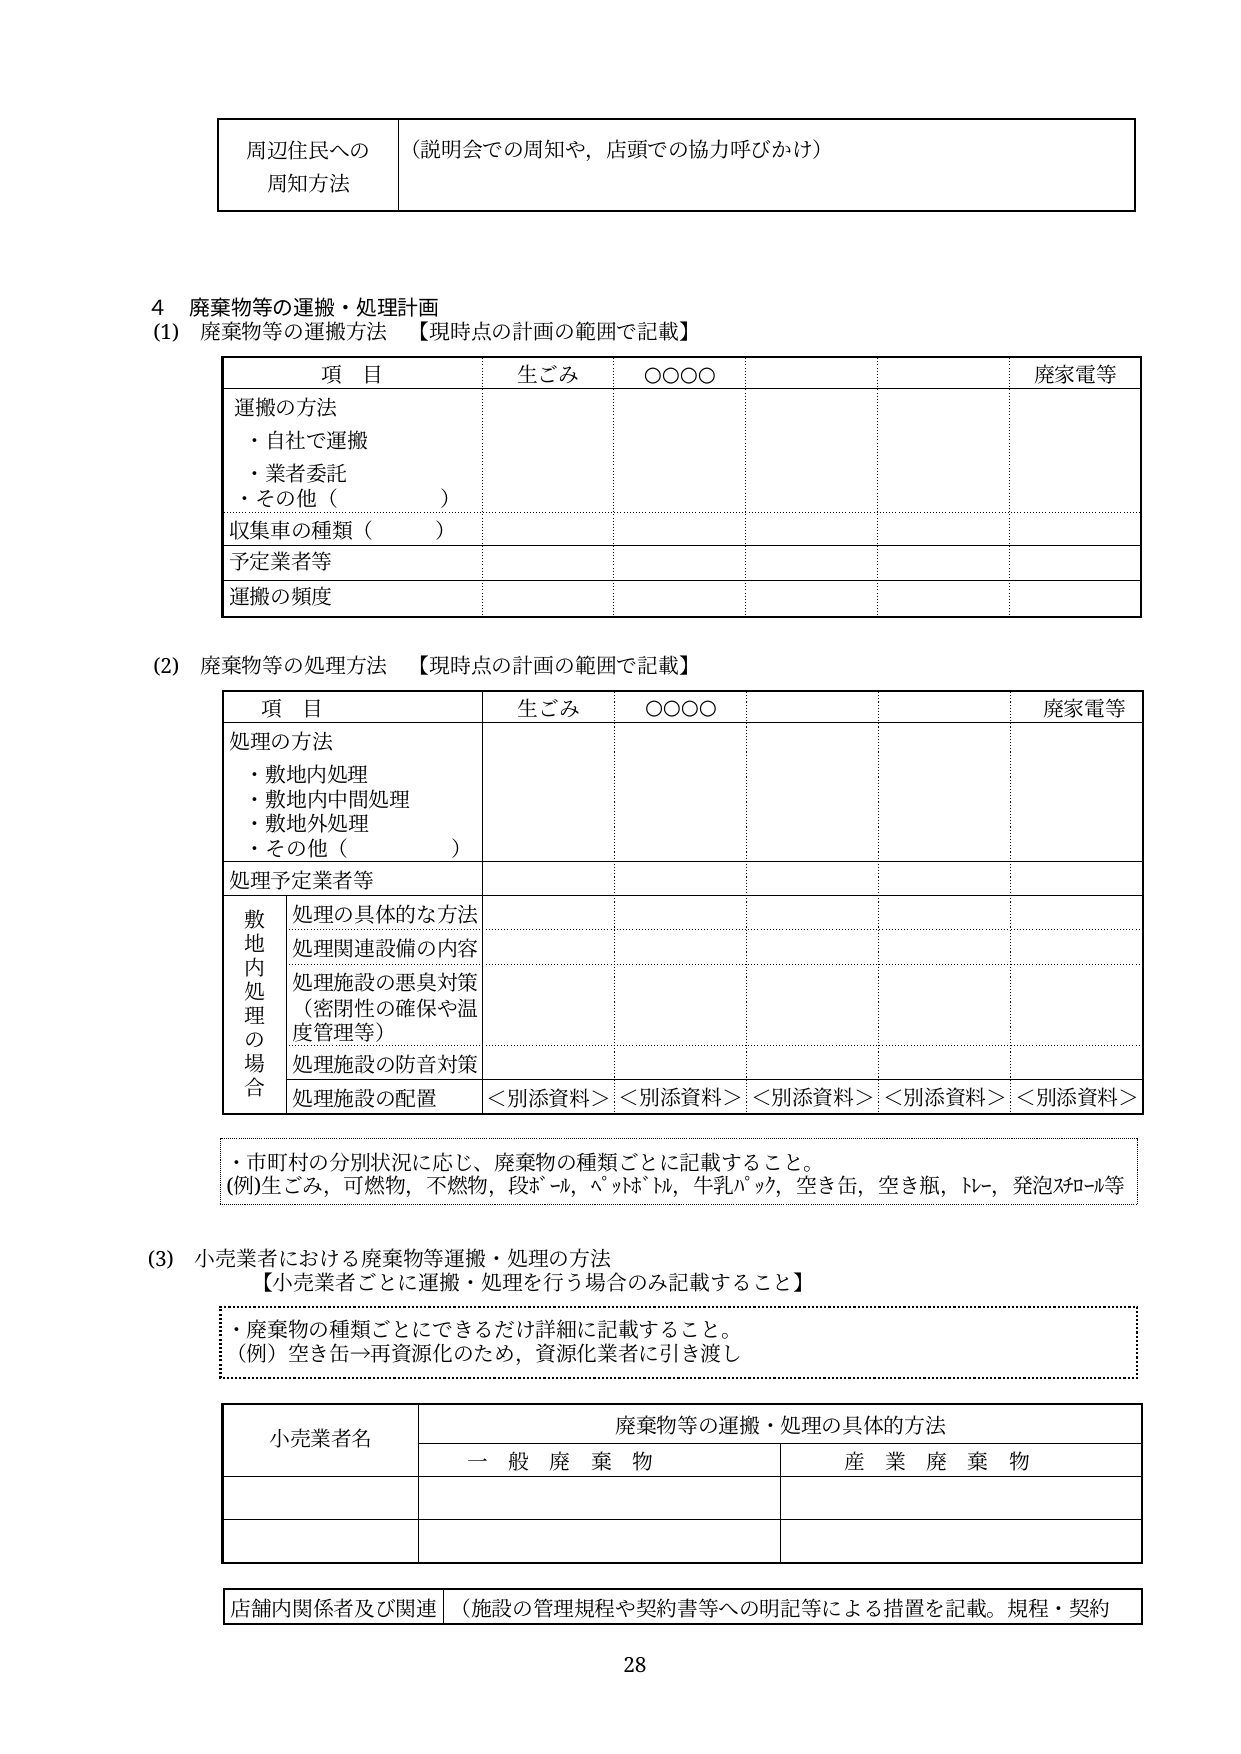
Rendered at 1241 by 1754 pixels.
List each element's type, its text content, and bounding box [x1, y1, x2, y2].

table_cell [879, 723, 1011, 861]
table_cell ＜別添資料＞ [1011, 1080, 1142, 1113]
table_header 廃棄物等の運搬・処理の具体的方法 [419, 1405, 1141, 1442]
table_header 項 目 [224, 358, 482, 388]
table_cell 運搬の頻度 [224, 581, 482, 616]
table_cell [1011, 964, 1142, 1045]
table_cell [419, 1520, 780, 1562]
table_cell [482, 512, 614, 545]
table_cell [747, 862, 879, 895]
table_cell [614, 546, 746, 580]
table_cell [746, 546, 877, 580]
table_cell 処理施設の防音対策 [287, 1045, 482, 1079]
table_cell [879, 1045, 1011, 1079]
text (2) 廃棄物等の処理方法 【現時点の計画の範囲で記載】 [148, 654, 1122, 678]
table_cell [746, 581, 877, 616]
table_cell [483, 1045, 614, 1079]
table_cell [746, 389, 877, 512]
table_header 廃家電等 [1011, 692, 1142, 722]
text 【小売業者ごとに運搬・処理を行う場合のみ記載すること】 [148, 1271, 1122, 1295]
table_cell [615, 1045, 747, 1079]
table_cell [747, 929, 879, 963]
table_cell [615, 964, 747, 1045]
table_cell [614, 389, 746, 512]
table_cell [1011, 1045, 1142, 1079]
table_cell [747, 964, 879, 1045]
table_cell [747, 723, 879, 861]
table_cell 処理の方法 ・敷地内処理 ・敷地内中間処理 ・敷地外処理 ・その他（ ） [224, 723, 482, 861]
table_cell [1009, 546, 1140, 580]
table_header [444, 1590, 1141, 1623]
table_cell [1011, 929, 1142, 963]
table_cell [614, 581, 746, 616]
table_header [879, 692, 1011, 722]
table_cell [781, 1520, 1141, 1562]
table_cell [482, 546, 614, 580]
table_cell [879, 964, 1011, 1045]
table_cell 処理関連設備の内容 [287, 929, 482, 963]
table_cell [1009, 389, 1140, 512]
table_cell [483, 896, 614, 928]
text (3) 小売業者における廃棄物等運搬・処理の方法 [148, 1247, 1122, 1271]
table_cell [879, 896, 1011, 928]
table_cell 一 般 廃 棄 物 [419, 1444, 780, 1476]
table_header [877, 358, 1009, 388]
table_cell ＜別添資料＞ [483, 1080, 614, 1113]
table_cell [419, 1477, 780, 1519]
table_cell [224, 1477, 418, 1519]
table_cell [879, 862, 1011, 895]
table_cell [747, 896, 879, 928]
table_cell 産 業 廃 棄 物 [781, 1444, 1141, 1476]
text ４ 廃棄物等の運搬・処理計画 [148, 296, 1122, 320]
table_cell ＜別添資料＞ [879, 1080, 1011, 1113]
table_cell 処理の具体的な方法 [287, 896, 482, 928]
table_cell ＜別添資料＞ [747, 1080, 879, 1113]
table_cell [877, 512, 1009, 545]
table_cell [877, 581, 1009, 616]
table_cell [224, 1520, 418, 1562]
table_cell [483, 862, 614, 895]
table_cell [877, 389, 1009, 512]
table_cell [1011, 862, 1142, 895]
table_cell 収集車の種類（ ） [224, 512, 482, 545]
table_cell 予定業者等 [224, 546, 482, 580]
table_header ○○○○ [614, 358, 746, 388]
table_cell ＜別添資料＞ [615, 1080, 747, 1113]
table_cell [1009, 581, 1140, 616]
table_cell [615, 723, 747, 861]
table_header ○○○○ [615, 692, 747, 722]
table_cell [879, 929, 1011, 963]
table_header [747, 692, 879, 722]
table_header [746, 358, 877, 388]
table_cell [483, 964, 614, 1045]
table_cell 敷 地 内 処 理 の 場 合 [224, 896, 286, 1113]
table_cell 処理施設の配置 [287, 1080, 482, 1113]
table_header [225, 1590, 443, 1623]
table_cell [483, 723, 614, 861]
table_cell 処理予定業者等 [224, 862, 482, 895]
table_header 廃家電等 [1009, 358, 1140, 388]
table_cell [483, 929, 614, 963]
table_cell [1009, 512, 1140, 545]
table_header 生ごみ [482, 358, 614, 388]
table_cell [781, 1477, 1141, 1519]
table_cell [1011, 896, 1142, 928]
table_cell [615, 896, 747, 928]
table_cell 運搬の方法 ・自社で運搬 ・業者委託 ・その他（ ） [224, 389, 482, 512]
table_header 項 目 [224, 692, 482, 722]
table_cell [747, 1045, 879, 1079]
table_cell [877, 546, 1009, 580]
table_cell [482, 389, 614, 512]
table_header （説明会での周知や，店頭での協力呼びかけ） [399, 120, 1134, 210]
table_cell [1011, 723, 1142, 861]
table_cell [482, 581, 614, 616]
table_cell [614, 512, 746, 545]
table_cell [615, 862, 747, 895]
table_cell 処理施設の悪臭対策 （密閉性の確保や温 度管理等） [287, 964, 482, 1045]
table_cell [615, 929, 747, 963]
table_header 周辺住民への 周知方法 [219, 120, 398, 210]
text (1) 廃棄物等の運搬方法 【現時点の計画の範囲で記載】 [148, 320, 1122, 344]
table_cell [746, 512, 877, 545]
table_header 小売業者名 [224, 1405, 418, 1476]
table_header 生ごみ [483, 692, 614, 722]
